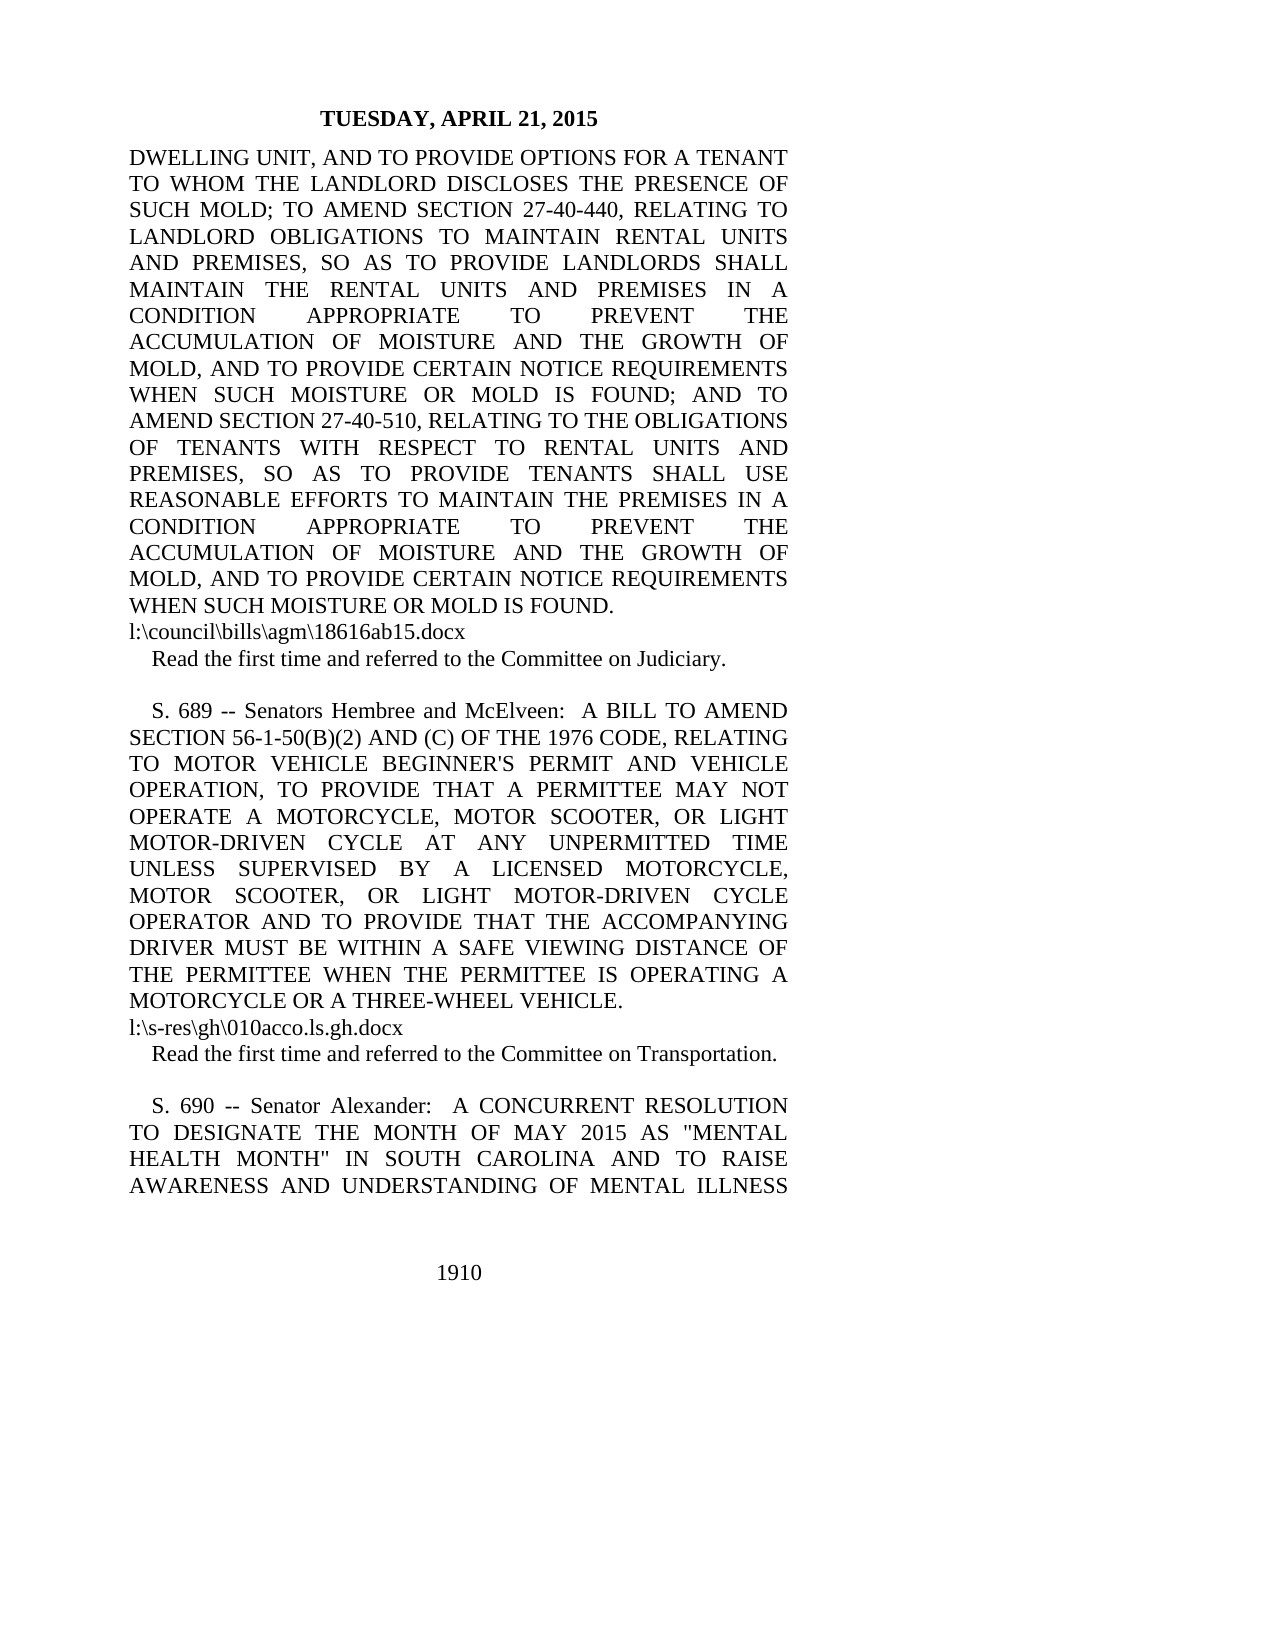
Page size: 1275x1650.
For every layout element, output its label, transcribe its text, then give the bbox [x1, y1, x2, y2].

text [129, 144, 789, 618]
text Read the first time and referred to the Committee on Judiciary. [129, 644, 789, 671]
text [129, 1093, 789, 1198]
text Read the first time and referred to the Committee on Transportation. [129, 1040, 789, 1066]
text l:\council\bills\agm\18616ab15.docx [129, 618, 789, 644]
text S. 689 -- Senators Hembree and McElveen: A BILL TO AMEND SECTION 56-1-50(B)(2) AND (C) OF THE 1976 CODE, RELATING TO MOTOR VEHICLE BEGINNER'S PERMIT AND VEHICLE OPERATION, TO PROVIDE THAT A PERMITTEE MAY NOT OPERATE A MOTORCYCLE, MOTOR SCOOTER, OR LIGHT MOTOR-DRIVEN CYCLE AT ANY UNPERMITTED TIME UNLESS SUPERVISED BY A LICENSED MOTORCYCLE, MOTOR SCOOTER, OR LIGHT MOTOR-DRIVEN CYCLE OPERATOR AND TO PROVIDE THAT THE ACCOMPANYING DRIVER MUST BE WITHIN A SAFE VIEWING DISTANCE OF THE PERMITTEE WHEN THE PERMITTEE IS OPERATING A MOTORCYCLE OR A THREE-WHEEL VEHICLE. [129, 697, 789, 1013]
text l:\s-res\gh\010acco.ls.gh.docx [129, 1013, 789, 1040]
